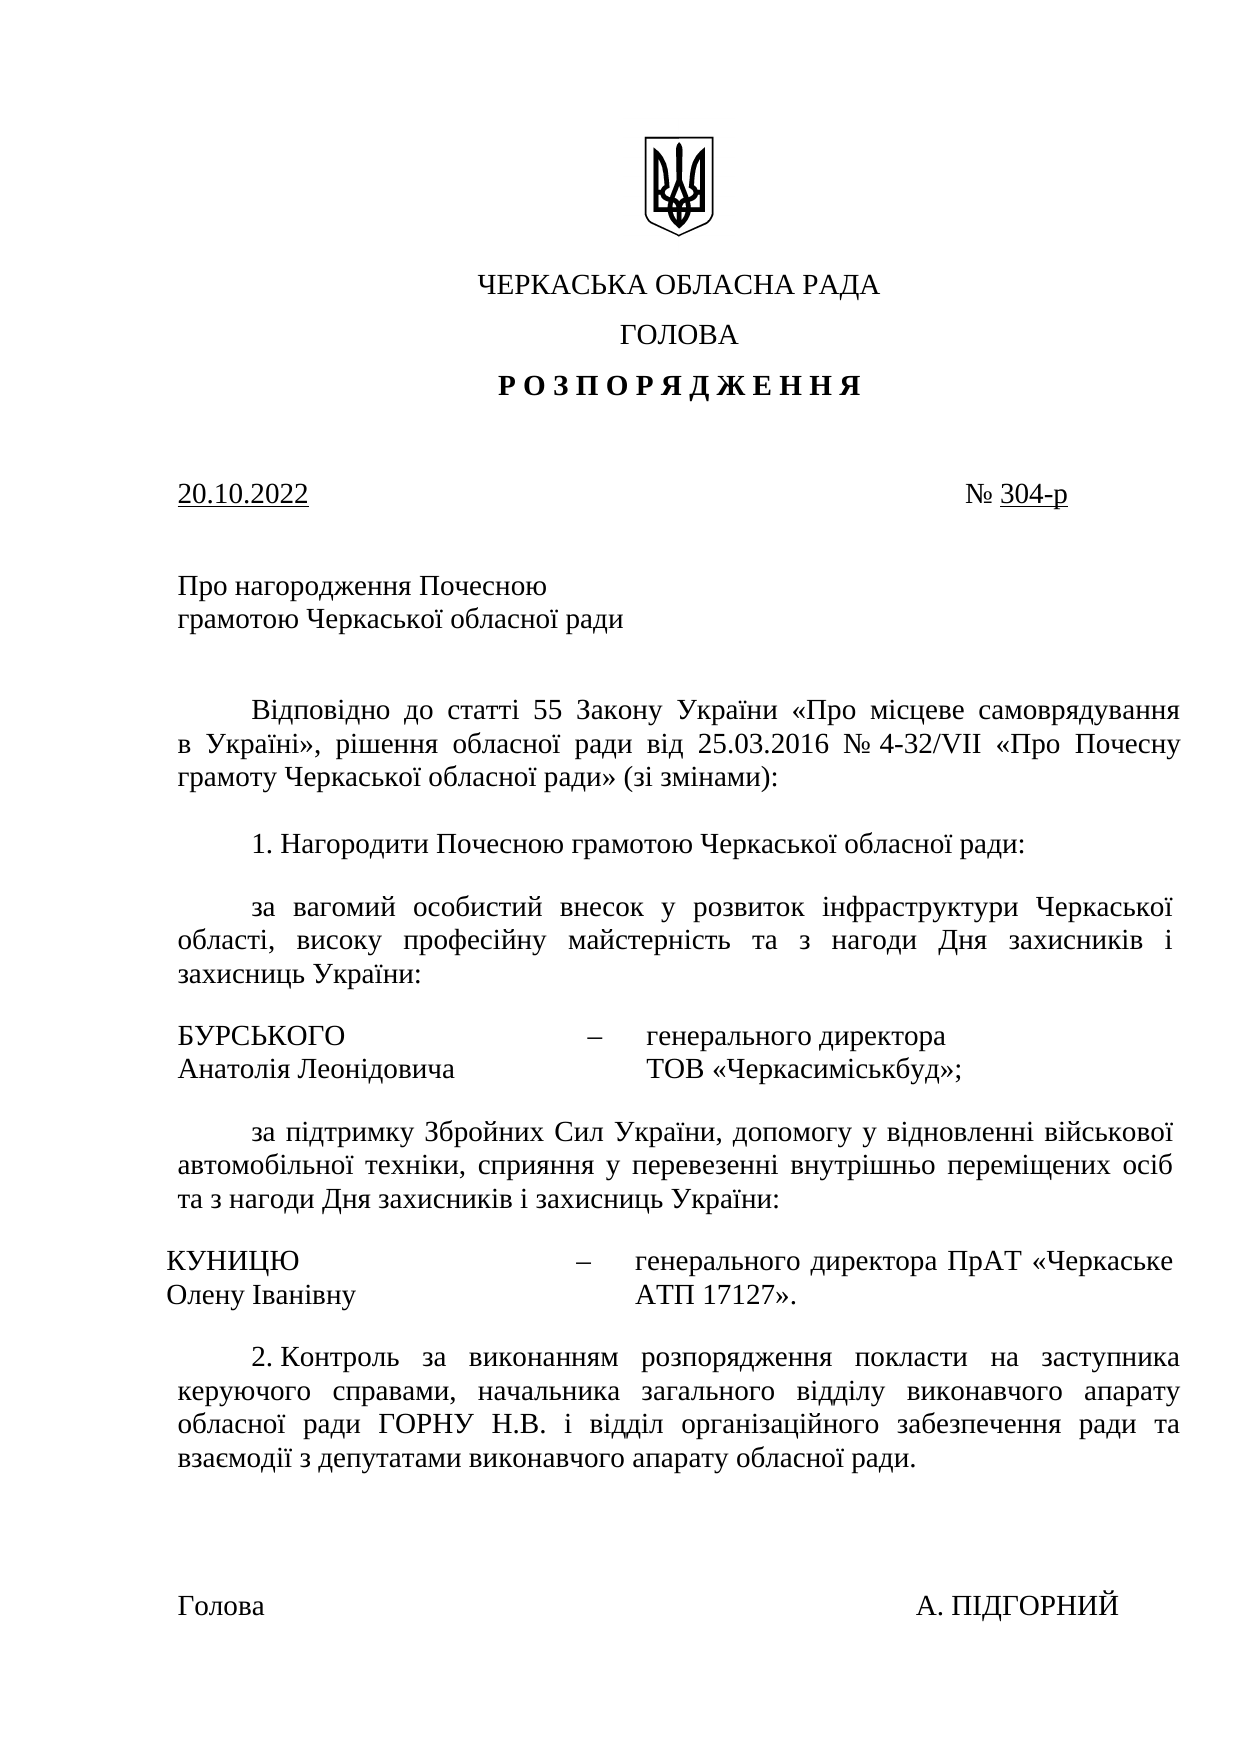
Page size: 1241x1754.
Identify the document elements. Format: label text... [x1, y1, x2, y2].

table_header генерального директора ТОВ «Черкасиміськбуд»; [635, 1018, 1196, 1114]
text за підтримку Збройних Сил України, допомогу у відновленні військової автомобільної техніки, сприяння у перевезенні внутрішньо переміщених осіб та з нагоди Дня захисників і захисниць України: [177, 1114, 1174, 1214]
text ЧЕРКАСЬКА ОБЛАСНА РАДА [177, 267, 1181, 301]
text 20.10.2022 № 304-р [177, 477, 1181, 510]
table_header – [565, 1243, 624, 1310]
table_header – [576, 1018, 635, 1114]
text Про нагородження Почесною [177, 568, 1181, 601]
text ГОЛОВА [177, 317, 1181, 351]
table_header КУНИЦЮ Олену Іванівну [166, 1243, 565, 1310]
picture [622, 118, 736, 255]
text 2. Контроль за виконанням розпорядження покласти на заступника керуючого справами, начальника загального відділу виконавчого апарату обласної ради ГОРНУ Н.В. і відділ організаційного забезпечення ради та взаємодії з депутатами виконавчого апарату обласної ради. [177, 1339, 1181, 1473]
text Р О З П О Р Я Д Ж Е Н Н Я [177, 368, 1181, 401]
table_header генерального директора ПрАТ «Черкаське АТП 17127». [624, 1243, 1185, 1310]
text грамотою Черкаської обласної ради [177, 601, 1181, 635]
text Голова А. ПІДГОРНИЙ [177, 1588, 1181, 1622]
table_header БУРСЬКОГО Анатолія Леонідовича [177, 1018, 576, 1114]
text Відповідно до статті 55 Закону України «Про місцеве самоврядування в Україні», рішення обласної ради від 25.03.2016 № 4-32/VІІ «Про Почесну грамоту Черкаської обласної ради» (зі змінами): [177, 692, 1181, 793]
text за вагомий особистий внесок у розвиток інфраструктури Черкаської області, високу професійну майстерність та з нагоди Дня захисників і захисниць України: [177, 889, 1174, 989]
text 1. Нагородити Почесною грамотою Черкаської обласної ради: [177, 826, 1181, 860]
